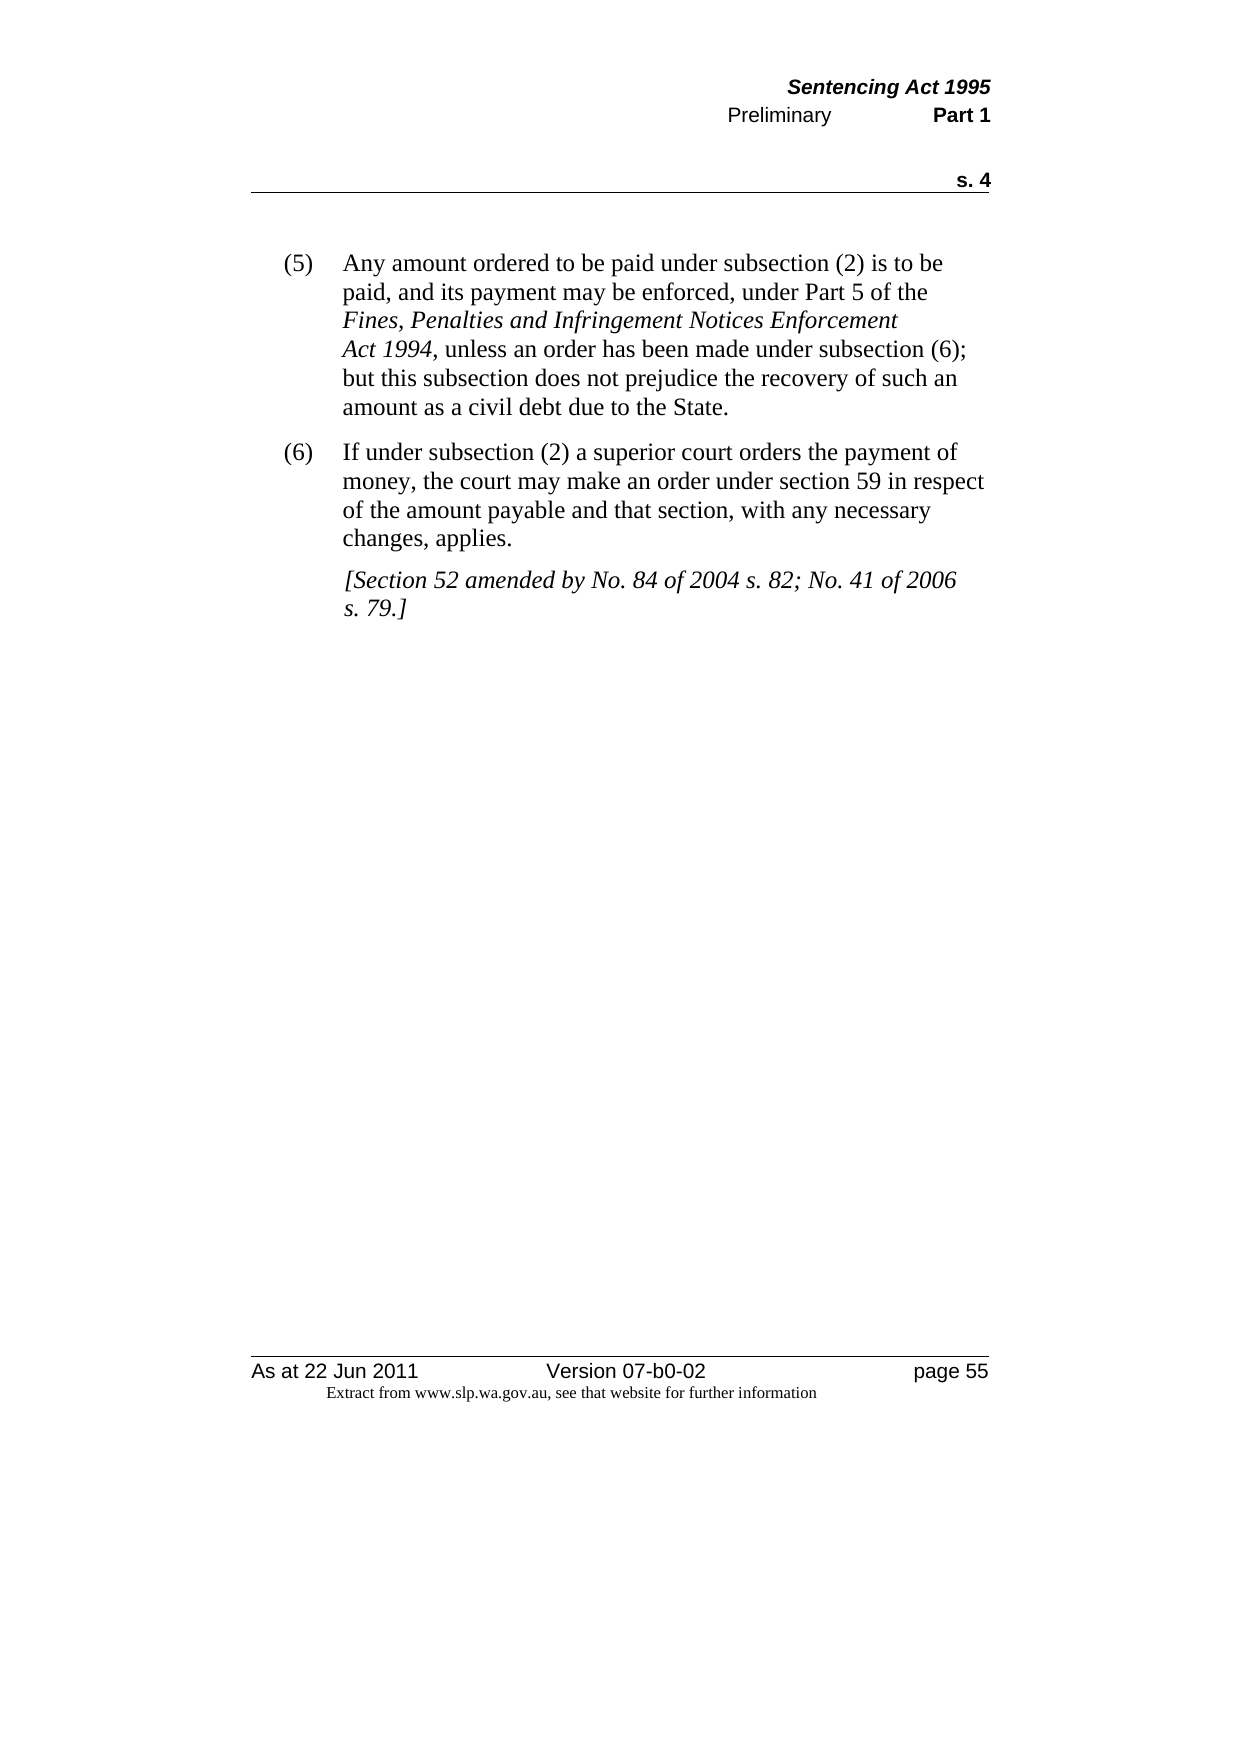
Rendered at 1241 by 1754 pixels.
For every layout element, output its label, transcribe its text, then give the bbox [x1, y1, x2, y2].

text (6) If under subsection (2) a superior court orders the payment of money, the court may make an order under section 59 in respect of the amount payable and that section, with any necessary changes, applies. [251, 437, 989, 552]
text (5) Any amount ordered to be paid under subsection (2) is to be paid, and its payment may be enforced, under Part 5 of the Fines, Penalties and Infringement Notices Enforcement Act 1994, unless an order has been made under subsection (6); but this subsection does not prejudice the recovery of such an amount as a civil debt due to the State. [251, 248, 989, 421]
text [Section 52 amended by No. 84 of 2004 s. 82; No. 41 of 2006 s. 79.] [251, 565, 989, 622]
